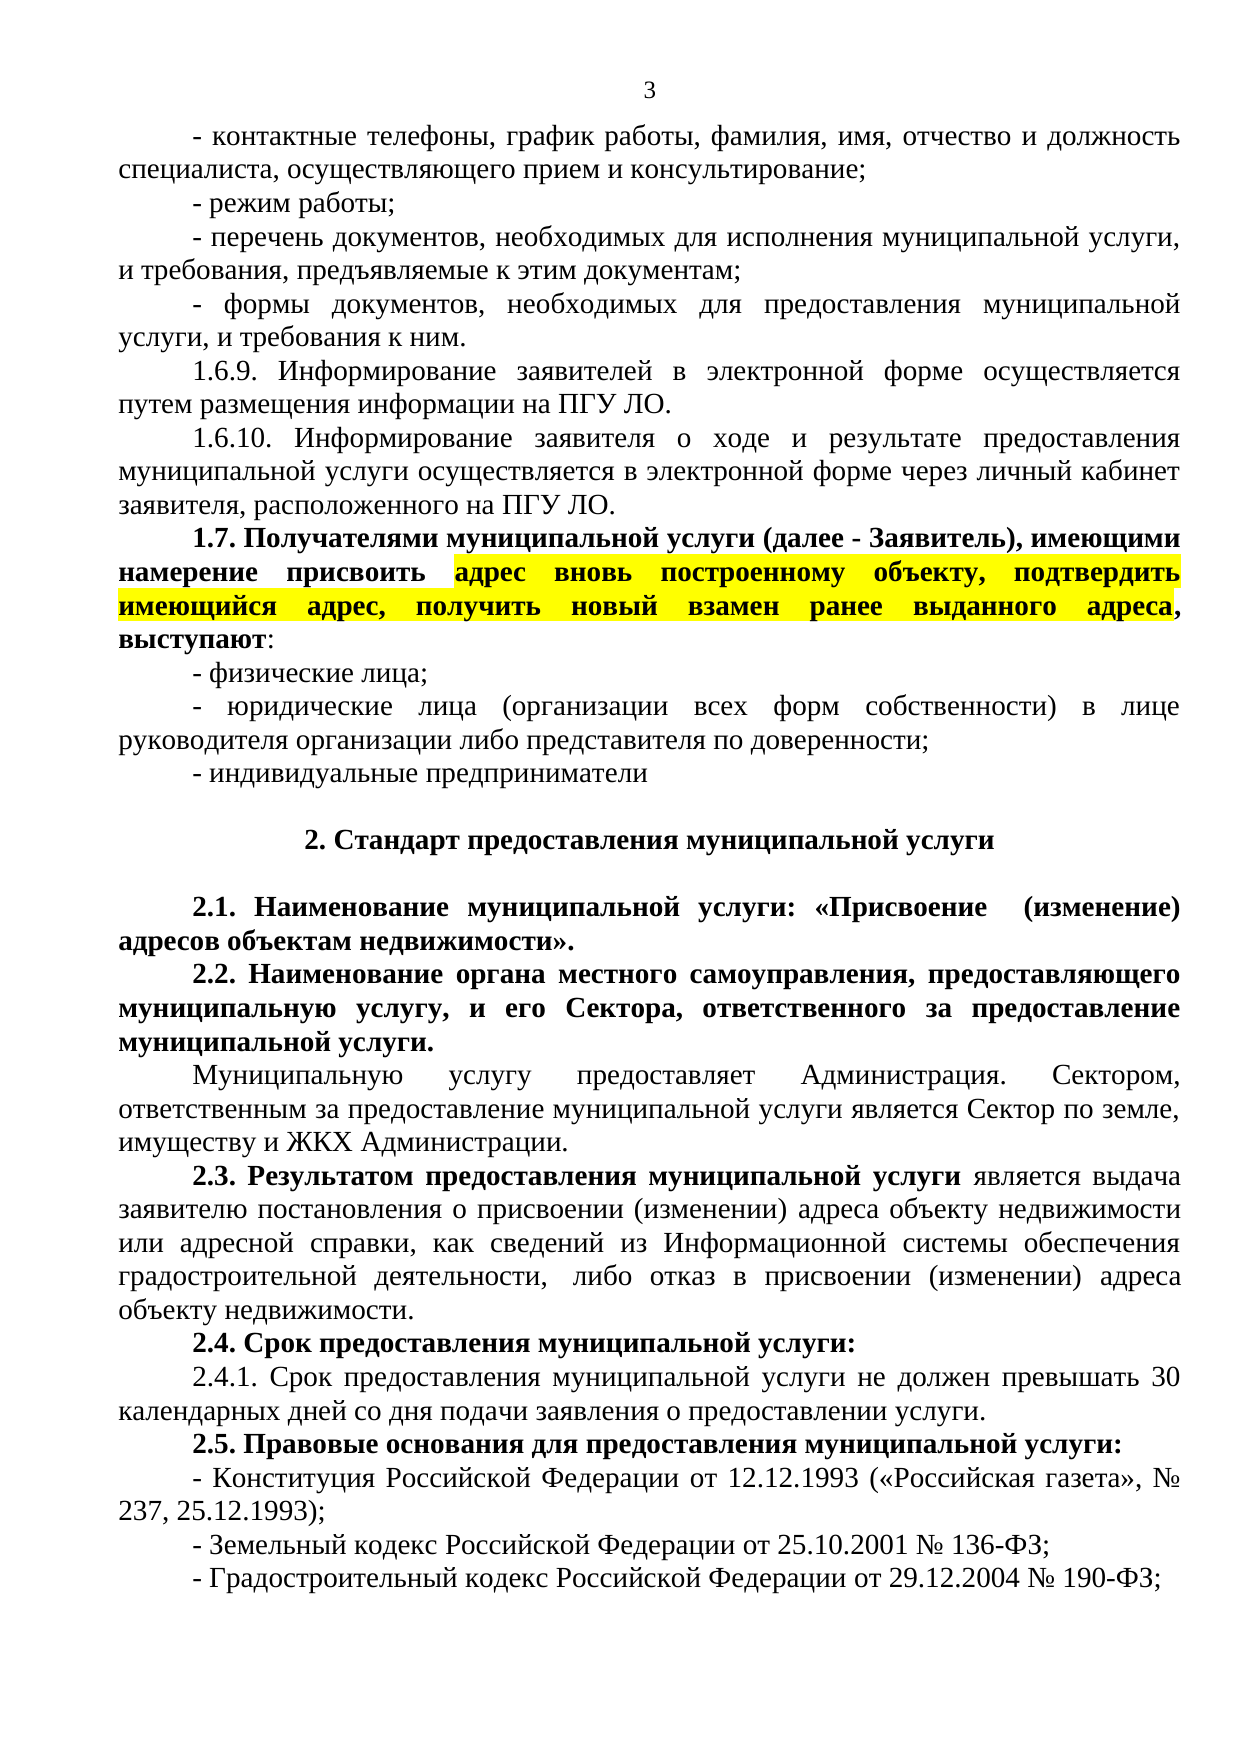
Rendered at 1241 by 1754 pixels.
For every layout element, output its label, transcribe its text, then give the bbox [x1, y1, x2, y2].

text - формы документов, необходимых для предоставления муниципальной услуги, и требования к ним. [118, 286, 1181, 353]
text 1.6.9. Информирование заявителей в электронной форме осуществляется путем размещения информации на ПГУ ЛО. [118, 353, 1181, 420]
text 2.4. Срок предоставления муниципальной услуги: [118, 1326, 1181, 1359]
text - Градостроительный кодекс Российской Федерации от 29.12.2004 № 190-ФЗ; [118, 1560, 1181, 1594]
text 2.2. Наименование органа местного самоуправления, предоставляющего муниципальную услугу, и его Сектора, ответственного за предоставление муниципальной услуги. [118, 957, 1181, 1057]
text 2.1. Наименование муниципальной услуги: «Присвоение (изменение) адресов объектам недвижимости». [118, 889, 1181, 957]
text 1.6.10. Информирование заявителя о ходе и результате предоставления муниципальной услуги осуществляется в электронной форме через личный кабинет заявителя, расположенного на ПГУ ЛО. [118, 420, 1181, 521]
text - индивидуальные предприниматели [118, 755, 1181, 789]
text - перечень документов, необходимых для исполнения муниципальной услуги, и требования, предъявляемые к этим документам; [118, 219, 1181, 286]
text 2. Стандарт предоставления муниципальной услуги [118, 822, 1181, 856]
text - Конституция Российской Федерации от 12.12.1993 («Российская газета», № 237, 25.12.1993); [118, 1460, 1181, 1527]
text 2.4.1. Срок предоставления муниципальной услуги не должен превышать 30 календарных дней со дня подачи заявления о предоставлении услуги. [118, 1359, 1181, 1426]
text - контактные телефоны, график работы, фамилия, имя, отчество и должность специалиста, осуществляющего прием и консультирование; [118, 118, 1181, 185]
text - физические лица; [118, 655, 1181, 688]
text 1.7. Получателями муниципальной услуги (далее - Заявитель), имеющими намерение присвоить адрес вновь построенному объекту, подтвердить имеющийся адрес, получить новый взамен ранее выданного адреса, выступают: [118, 588, 1181, 655]
text - Земельный кодекс Российской Федерации от 25.10.2001 № 136-ФЗ; [118, 1527, 1181, 1560]
text 2.5. Правовые основания для предоставления муниципальной услуги: [118, 1426, 1181, 1460]
text - юридические лица (организации всех форм собственности) в лице руководителя организации либо представителя по доверенности; [118, 688, 1181, 755]
text Муниципальную услугу предоставляет Администрация. Сектором, ответственным за предоставление муниципальной услуги является Сектор по земле, имуществу и ЖКХ Администрации. [118, 1057, 1181, 1158]
text 2.3. Результатом предоставления муниципальной услуги является выдача заявителю постановления о присвоении (изменении) адреса объекту недвижимости или адресной справки, как сведений из Информационной системы обеспечения градостроительной деятельности, либо отказ в присвоении (изменении) адреса объекту недвижимости. [118, 1158, 1181, 1326]
text 1.7. Получателями муниципальной услуги (далее - Заявитель), имеющими намерение присвоить адрес вновь построенному объекту, подтвердить имеющийся адрес, получить новый взамен ранее выданного адреса, выступают: [118, 521, 1181, 588]
text - режим работы; [118, 185, 1181, 219]
